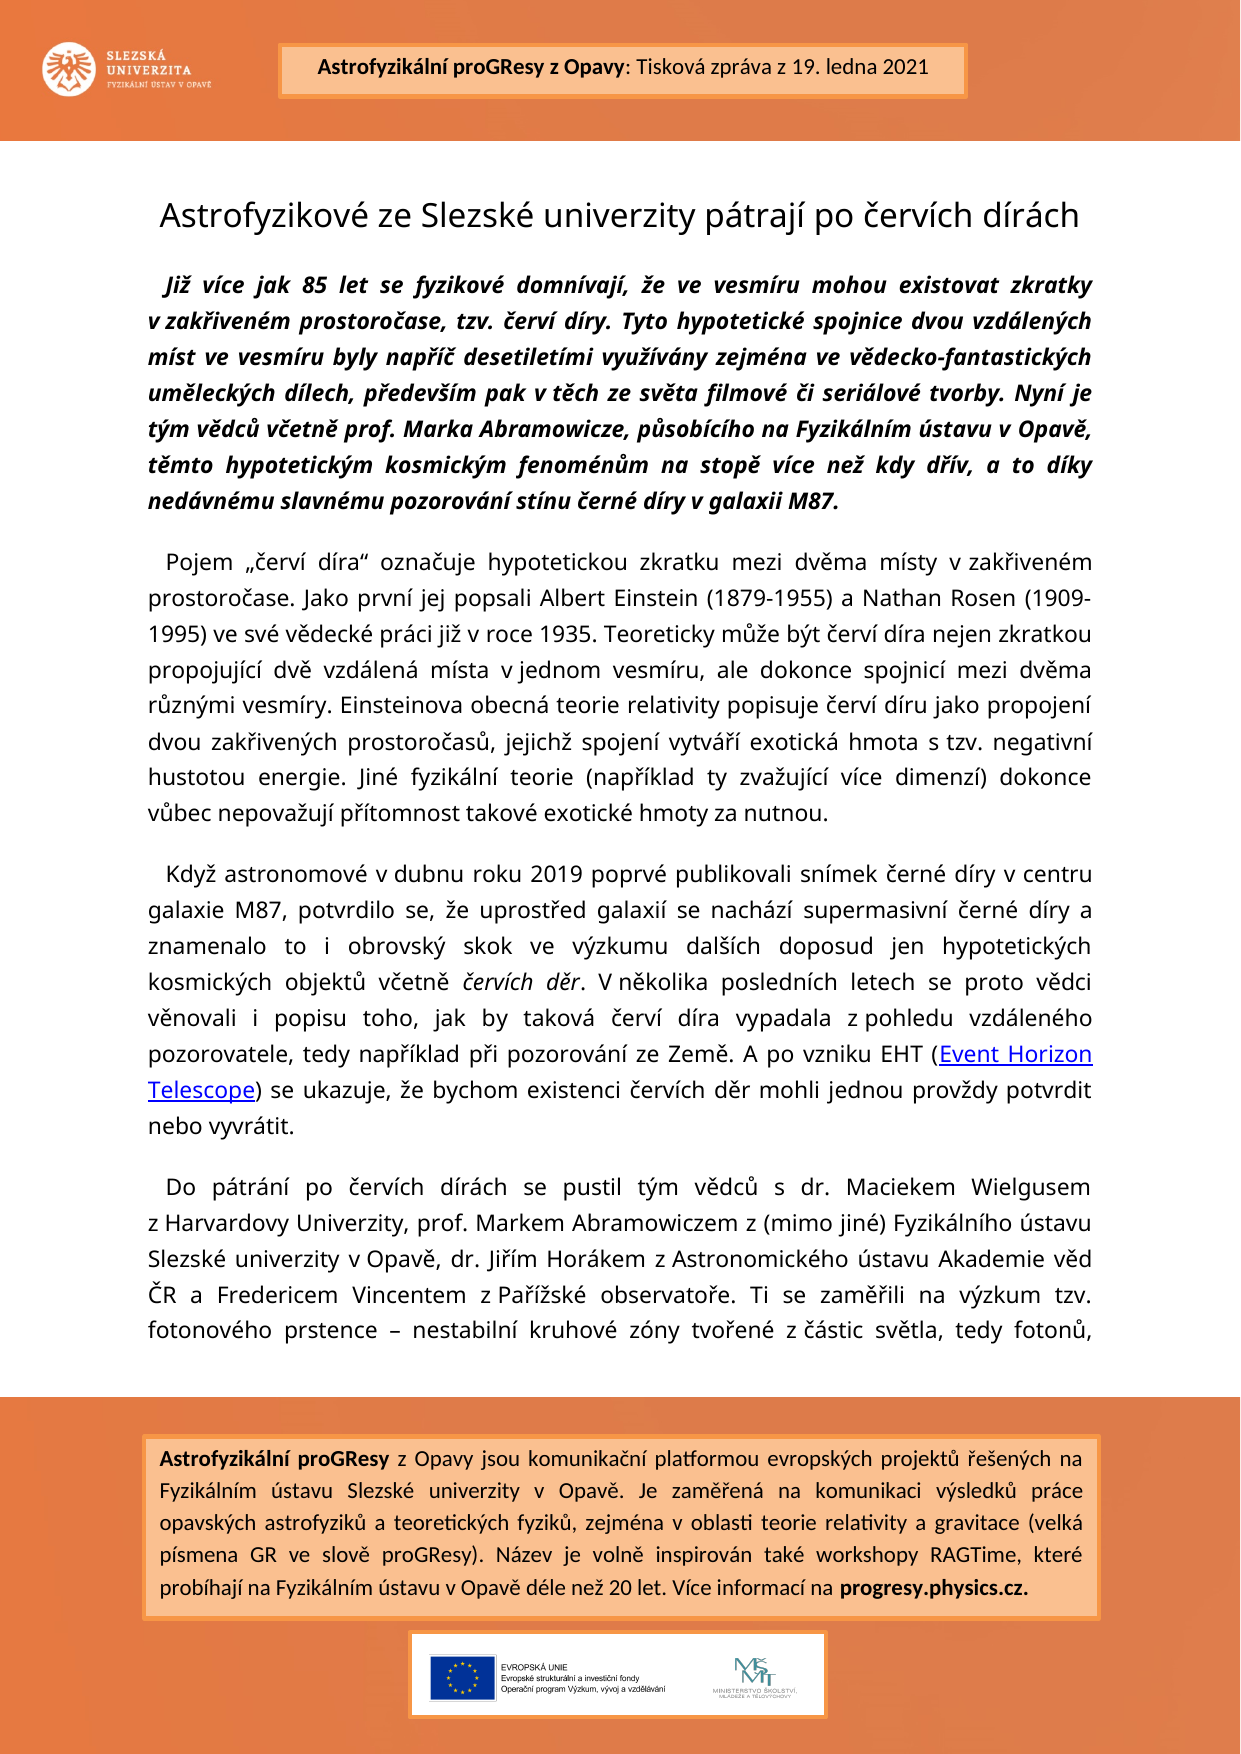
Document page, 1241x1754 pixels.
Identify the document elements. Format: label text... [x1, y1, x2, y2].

text Astrofyzikové ze Slezské univerzity pátrají po červích dírách [148, 192, 1093, 237]
text Již více jak 85 let se fyzikové domnívají, že ve vesmíru mohou existovat zkratky v zakřiveném prostoročase, tzv. červí díry. Tyto hypotetické spojnice dvou vzdálených míst ve vesmíru byly napříč desetiletími využívány zejména ve vědecko-fantastických uměleckých dílech, především pak v těch ze světa filmové či seriálové tvorby. Nyní je tým vědců včetně prof. Marka Abramowicze, působícího na Fyzikálním ústavu v Opavě, těmto hypotetickým kosmickým fenoménům na stopě více než kdy dřív, a to díky nedávnému slavnému pozorování stínu černé díry v galaxii M87. [148, 269, 1093, 516]
picture [0, 1397, 1241, 1754]
picture [0, 0, 1241, 141]
text Pojem „červí díra“ označuje hypotetickou zkratku mezi dvěma místy v zakřiveném prostoročase. Jako první jej popsali Albert Einstein (1879-1955) a Nathan Rosen (1909-1995) ve své vědecké práci již v roce 1935. Teoreticky může být červí díra nejen zkratkou propojující dvě vzdálená místa v jednom vesmíru, ale dokonce spojnicí mezi dvěma různými vesmíry. Einsteinova obecná teorie relativity popisuje červí díru jako propojení dvou zakřivených prostoročasů, jejichž spojení vytváří exotická hmota s tzv. negativní hustotou energie. Jiné fyzikální teorie (například ty zvažující více dimenzí) dokonce vůbec nepovažují přítomnost takové exotické hmoty za nutnou. [148, 546, 1093, 828]
text Když astronomové v dubnu roku 2019 poprvé publikovali snímek černé díry v centru galaxie M87, potvrdilo se, že uprostřed galaxií se nachází supermasivní černé díry a znamenalo to i obrovský skok ve výzkumu dalších doposud jen hypotetických kosmických objektů včetně červích děr. V několika posledních letech se proto vědci věnovali i popisu toho, jak by taková červí díra vypadala z pohledu vzdáleného pozorovatele, tedy například při pozorování ze Země. A po vzniku EHT (Event Horizon Telescope) se ukazuje, že bychom existenci červích děr mohli jednou provždy potvrdit nebo vyvrátit. [148, 858, 1093, 1141]
